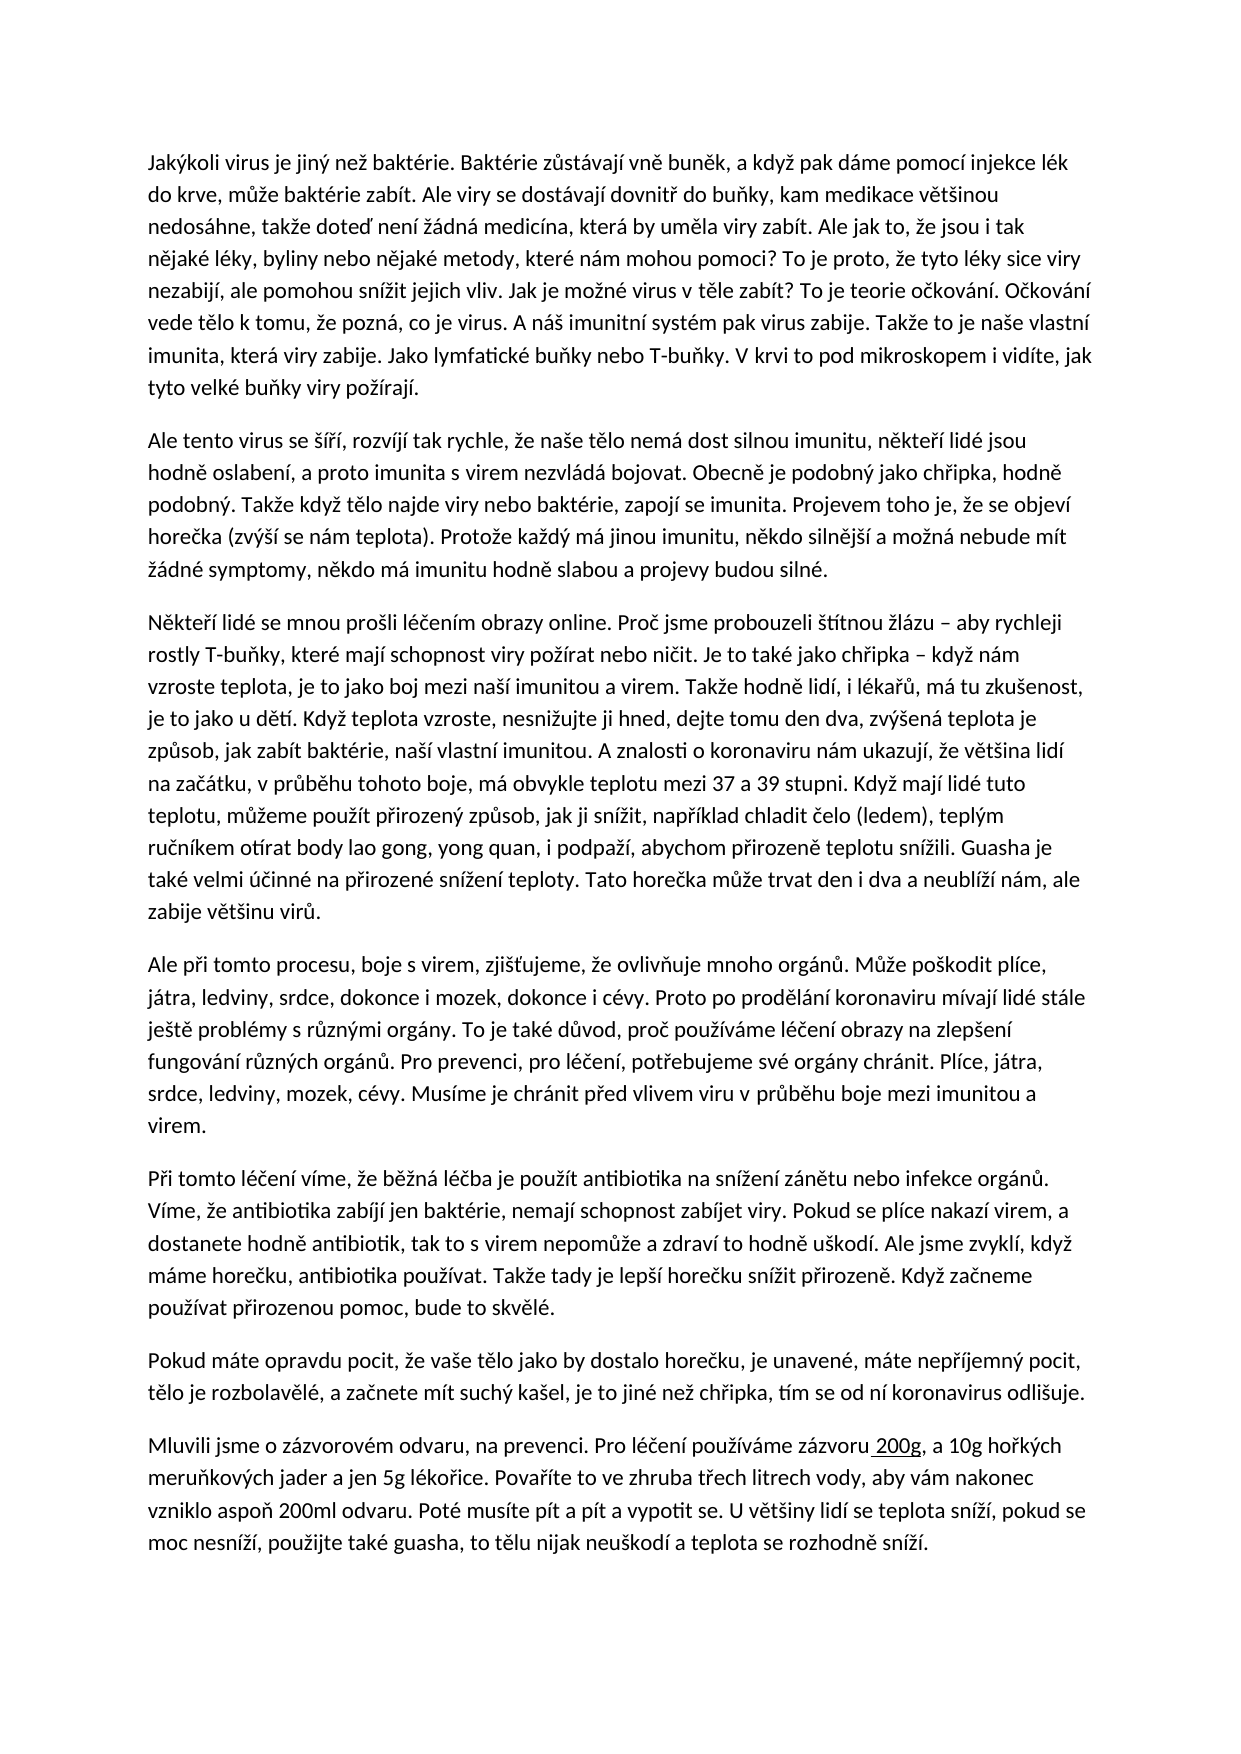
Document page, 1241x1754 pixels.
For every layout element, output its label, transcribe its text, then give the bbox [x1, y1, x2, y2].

text Ale při tomto procesu, boje s virem, zjišťujeme, že ovlivňuje mnoho orgánů. Může poškodit plíce, játra, ledviny, srdce, dokonce i mozek, dokonce i cévy. Proto po prodělání koronaviru mívají lidé stále ještě problémy s různými orgány. To je také důvod, proč používáme léčení obrazy na zlepšení fungování různých orgánů. Pro prevenci, pro léčení, potřebujeme své orgány chránit. Plíce, játra, srdce, ledviny, mozek, cévy. Musíme je chránit před vlivem viru v průběhu boje mezi imunitou a virem. [148, 950, 1093, 1139]
text Při tomto léčení víme, že běžná léčba je použít antibiotika na snížení zánětu nebo infekce orgánů. Víme, že antibiotika zabíjí jen baktérie, nemají schopnost zabíjet viry. Pokud se plíce nakazí virem, a dostanete hodně antibiotik, tak to s virem nepomůže a zdraví to hodně uškodí. Ale jsme zvyklí, když máme horečku, antibiotika používat. Takže tady je lepší horečku snížit přirozeně. Když začneme používat přirozenou pomoc, bude to skvělé. [148, 1164, 1093, 1321]
text Jakýkoli virus je jiný než baktérie. Baktérie zůstávají vně buněk, a když pak dáme pomocí injekce lék do krve, může baktérie zabít. Ale viry se dostávají dovnitř do buňky, kam medikace většinou nedosáhne, takže doteď není žádná medicína, která by uměla viry zabít. Ale jak to, že jsou i tak nějaké léky, byliny nebo nějaké metody, které nám mohou pomoci? To je proto, že tyto léky sice viry nezabijí, ale pomohou snížit jejich vliv. Jak je možné virus v těle zabít? To je teorie očkování. Očkování vede tělo k tomu, že pozná, co je virus. A náš imunitní systém pak virus zabije. Takže to je naše vlastní imunita, která viry zabije. Jako lymfatické buňky nebo T-buňky. V krvi to pod mikroskopem i vidíte, jak tyto velké buňky viry požírají. [148, 148, 1093, 401]
text Někteří lidé se mnou prošli léčením obrazy online. Proč jsme probouzeli štítnou žlázu – aby rychleji rostly T-buňky, které mají schopnost viry požírat nebo ničit. Je to také jako chřipka – když nám vzroste teplota, je to jako boj mezi naší imunitou a virem. Takže hodně lidí, i lékařů, má tu zkušenost, je to jako u dětí. Když teplota vzroste, nesnižujte ji hned, dejte tomu den dva, zvýšená teplota je způsob, jak zabít baktérie, naší vlastní imunitou. A znalosti o koronaviru nám ukazují, že většina lidí na začátku, v průběhu tohoto boje, má obvykle teplotu mezi 37 a 39 stupni. Když mají lidé tuto teplotu, můžeme použít přirozený způsob, jak ji snížit, například chladit čelo (ledem), teplým ručníkem otírat body lao gong, yong quan, i podpaží, abychom přirozeně teplotu snížili. Guasha je také velmi účinné na přirozené snížení teploty. Tato horečka může trvat den i dva a neublíží nám, ale zabije většinu virů. [148, 608, 1093, 925]
text Ale tento virus se šíří, rozvíjí tak rychle, že naše tělo nemá dost silnou imunitu, někteří lidé jsou hodně oslabení, a proto imunita s virem nezvládá bojovat. Obecně je podobný jako chřipka, hodně podobný. Takže když tělo najde viry nebo baktérie, zapojí se imunita. Projevem toho je, že se objeví horečka (zvýší se nám teplota). Protože každý má jinou imunitu, někdo silnější a možná nebude mít žádné symptomy, někdo má imunitu hodně slabou a projevy budou silné. [148, 426, 1093, 583]
text Pokud máte opravdu pocit, že vaše tělo jako by dostalo horečku, je unavené, máte nepříjemný pocit, tělo je rozbolavělé, a začnete mít suchý kašel, je to jiné než chřipka, tím se od ní koronavirus odlišuje. [148, 1346, 1093, 1406]
text Mluvili jsme o zázvorovém odvaru, na prevenci. Pro léčení používáme zázvoru 200g, a 10g hořkých meruňkových jader a jen 5g lékořice. Povaříte to ve zhruba třech litrech vody, aby vám nakonec vzniklo aspoň 200ml odvaru. Poté musíte pít a pít a vypotit se. U většiny lidí se teplota sníží, pokud se moc nesníží, použijte také guasha, to tělu nijak neuškodí a teplota se rozhodně sníží. [148, 1431, 1093, 1556]
